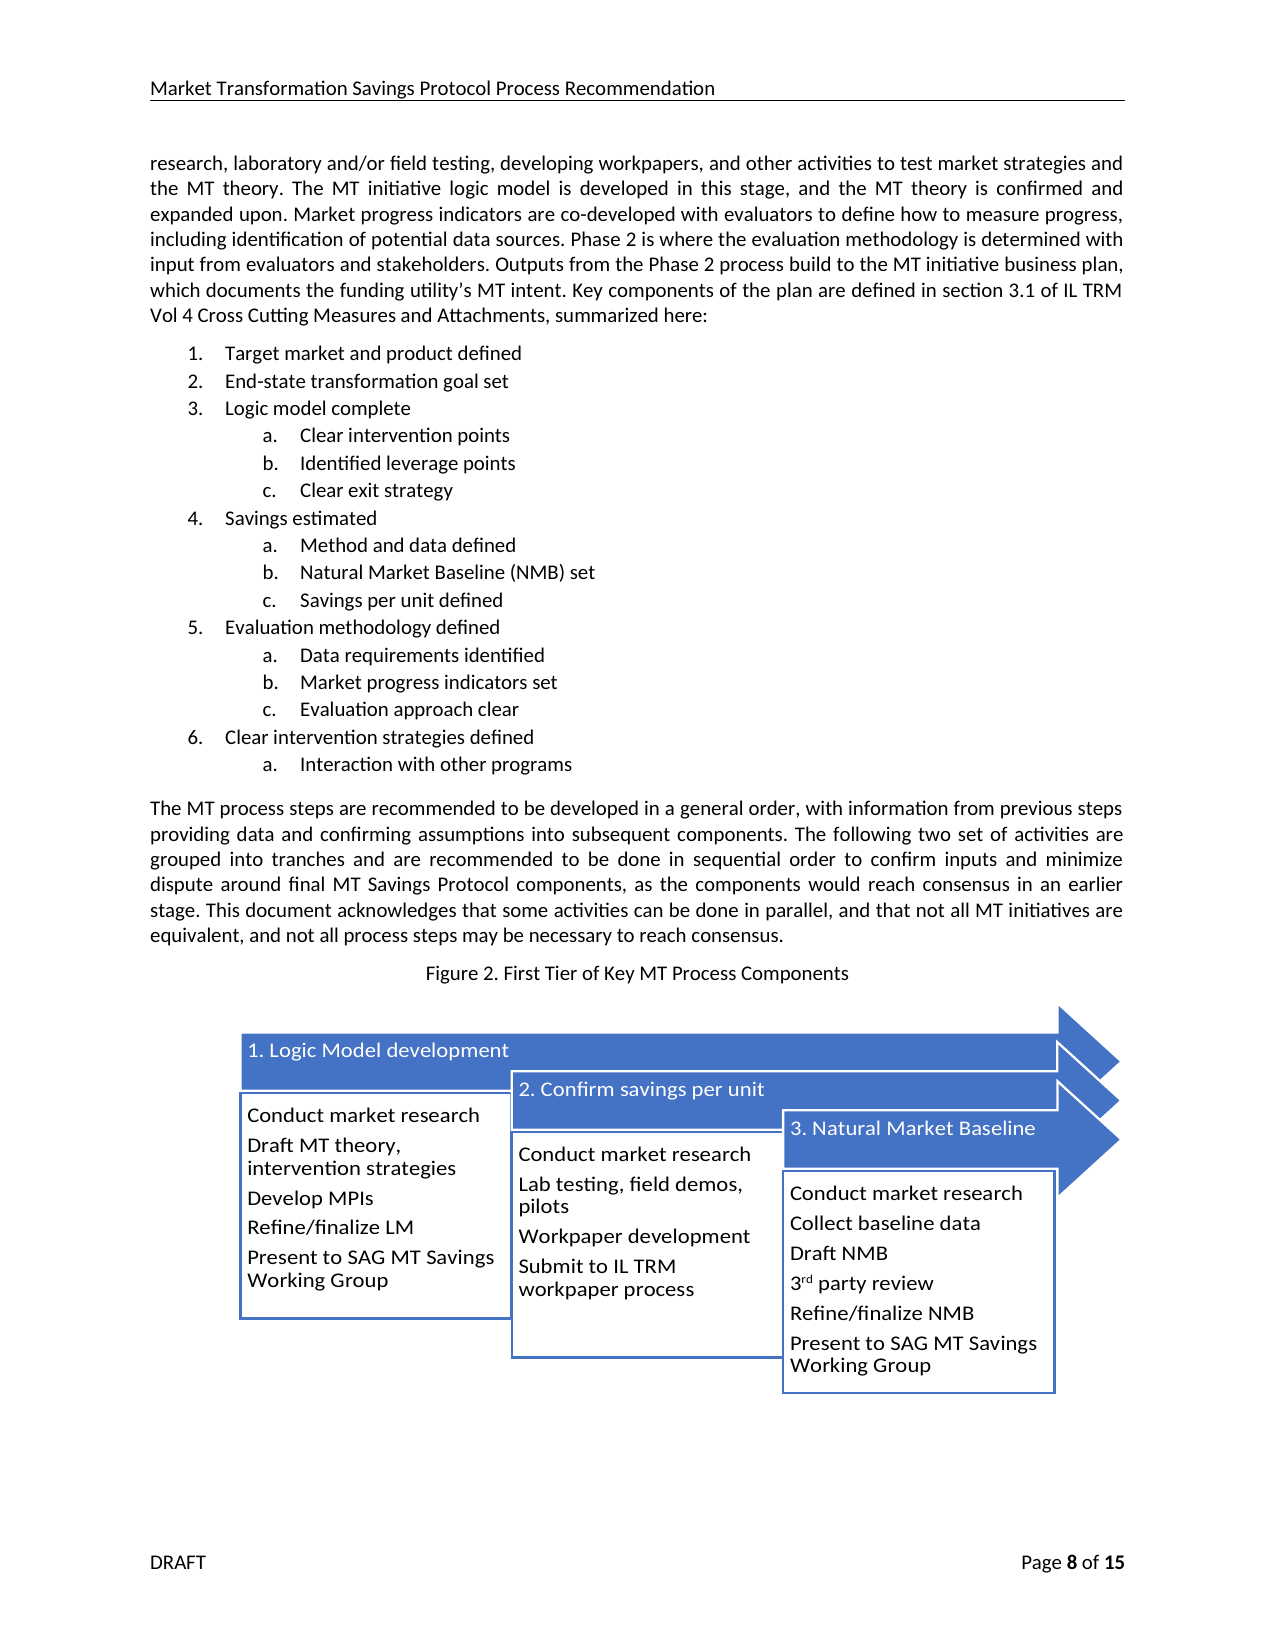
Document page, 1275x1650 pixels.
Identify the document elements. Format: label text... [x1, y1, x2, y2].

list Clear exit strategy [262, 477, 1125, 503]
text Figure 2. First Tier of Key MT Process Components [150, 960, 1125, 986]
list Evaluation approach clear [262, 697, 1125, 722]
list Evaluation methodology defined [187, 614, 1125, 640]
list Target market and product defined [187, 340, 1125, 366]
list Clear intervention points [262, 423, 1125, 448]
list Logic model complete [187, 395, 1125, 421]
text The MT process steps are recommended to be developed in a general order, with information from previous steps providing data and confirming assumptions into subsequent components. The following two set of activities are grouped into tranches and are recommended to be done in sequential order to confirm inputs and minimize dispute around final MT Savings Protocol components, as the components would reach consensus in an earlier stage. This document acknowledges that some activities can be done in parallel, and that not all MT initiatives are equivalent, and not all process steps may be necessary to reach consensus. [150, 795, 1125, 948]
list Method and data defined [262, 532, 1125, 558]
list End-state transformation goal set [187, 368, 1125, 393]
list Natural Market Baseline (NMB) set [262, 559, 1125, 585]
list Clear intervention strategies defined [187, 724, 1125, 749]
list Savings estimated [187, 505, 1125, 530]
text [150, 150, 1125, 328]
list Interaction with other programs [262, 751, 1125, 777]
list Savings per unit defined [262, 587, 1125, 612]
list Identified leverage points [262, 450, 1125, 475]
list Data requirements identified [262, 642, 1125, 667]
list Market progress indicators set [262, 669, 1125, 694]
